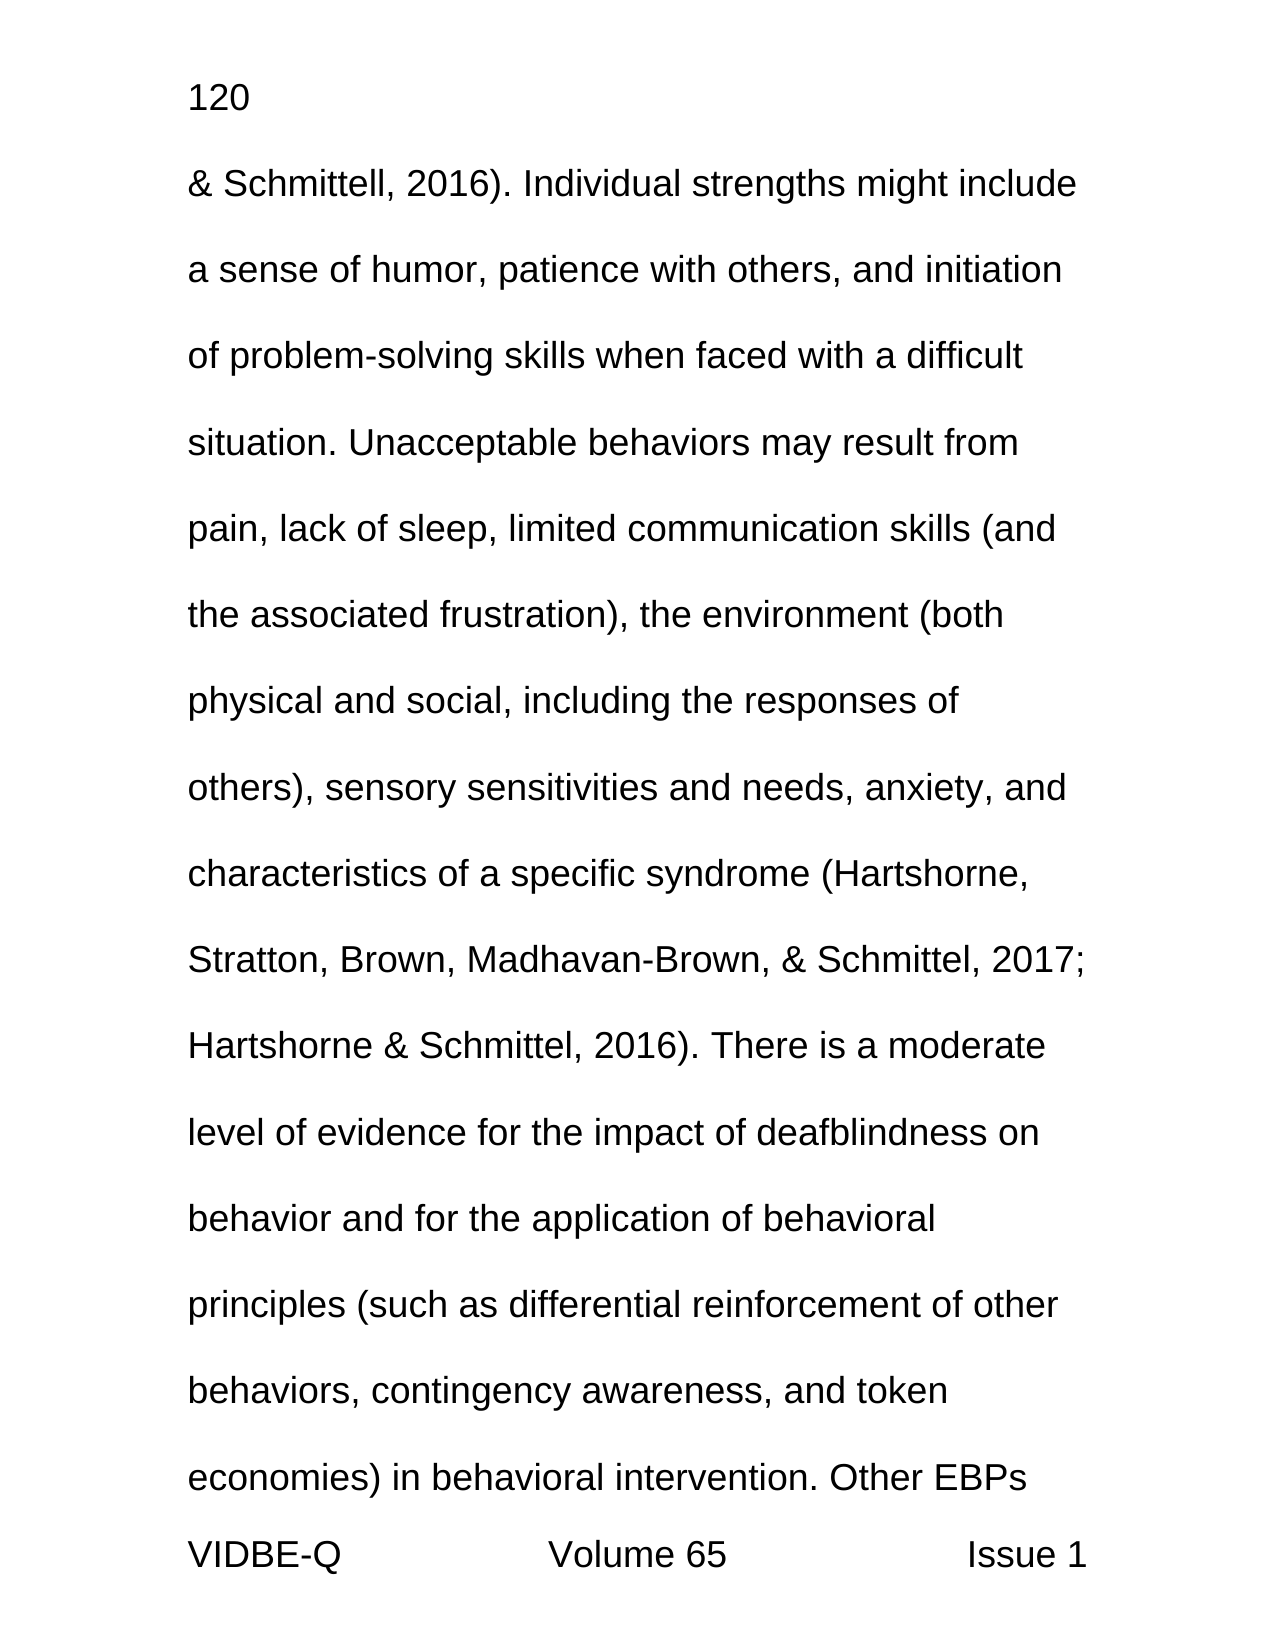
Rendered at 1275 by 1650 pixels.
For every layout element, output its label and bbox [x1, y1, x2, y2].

text [187, 161, 1087, 1498]
